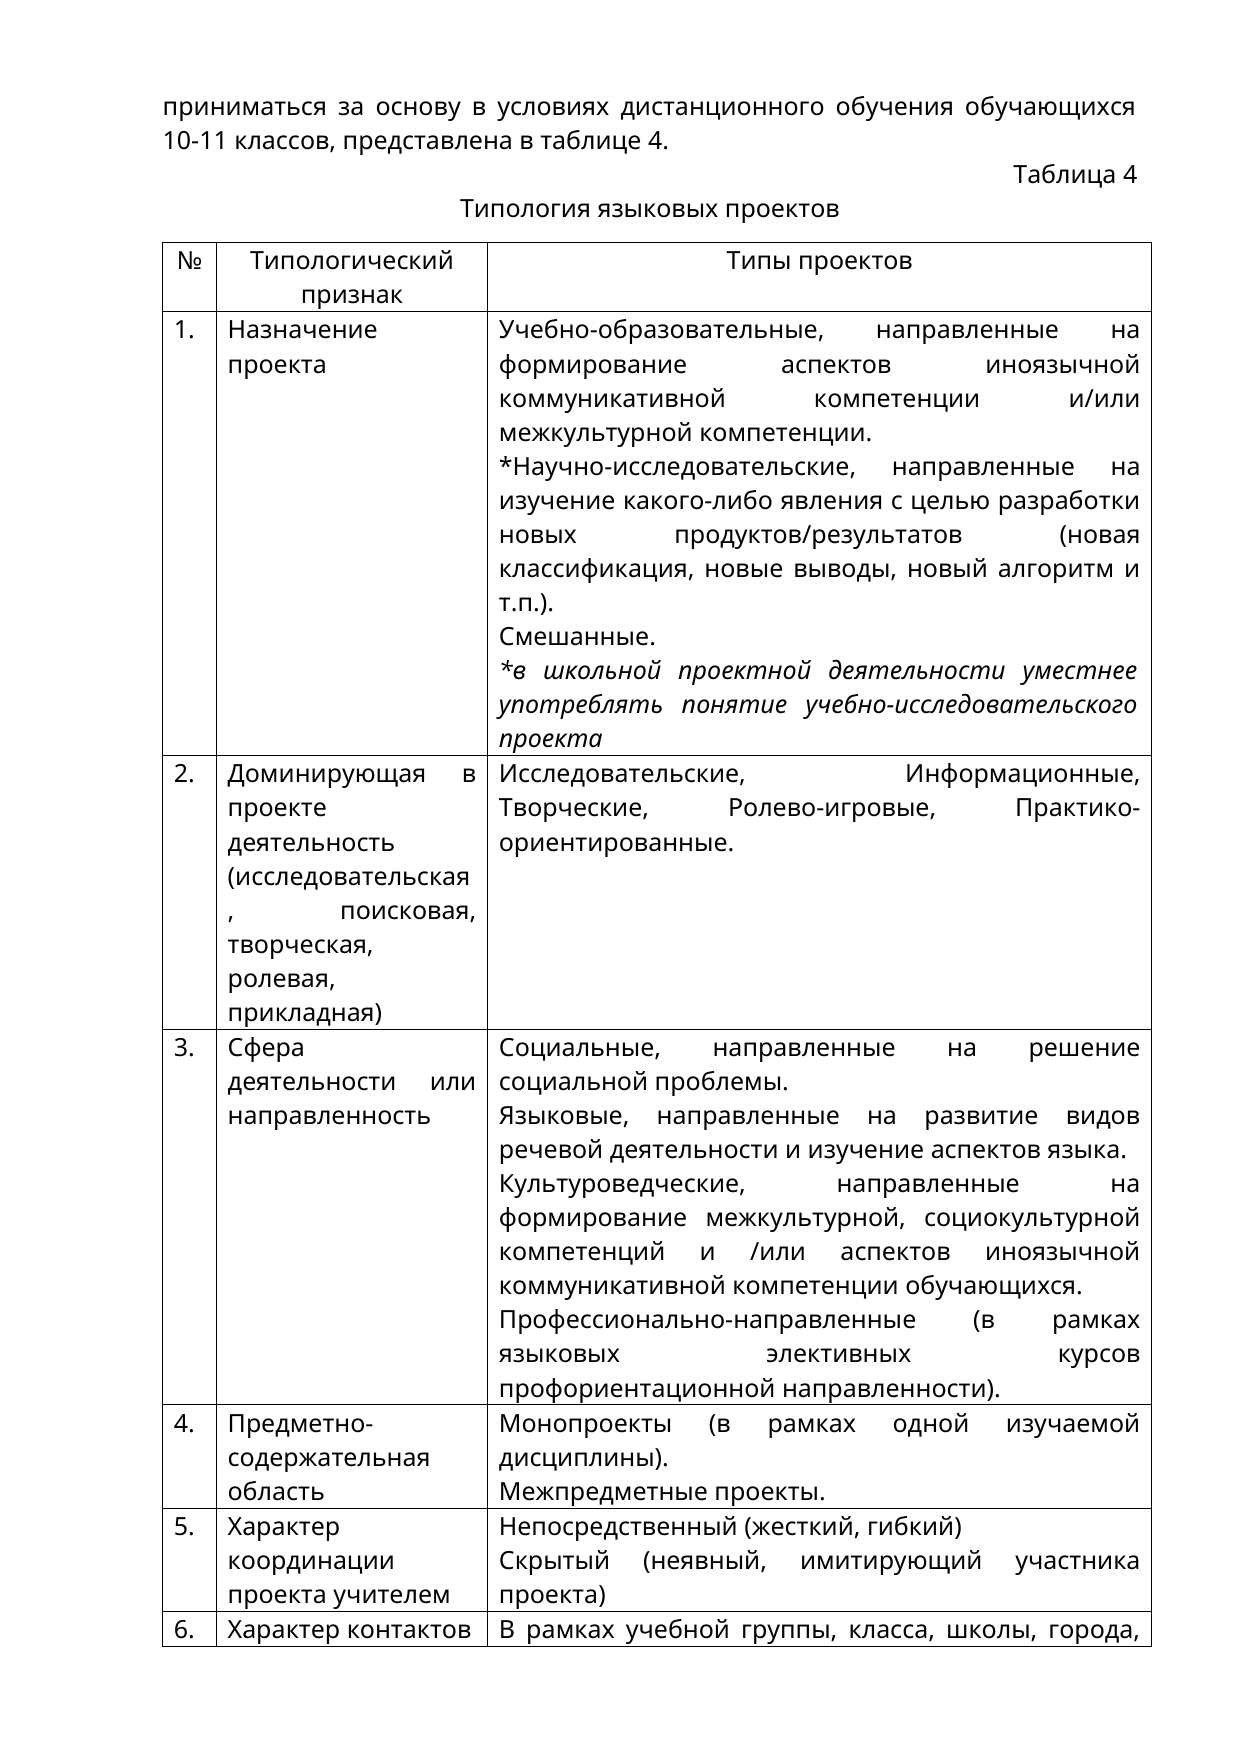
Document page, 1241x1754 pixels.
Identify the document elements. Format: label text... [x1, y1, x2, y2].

table_cell Социальные, направленные на решение социальной проблемы. Языковые, направленные на развитие видов речевой деятельности и изучение аспектов языка. Культуроведческие, направленные на формирование межкультурной, социокультурной компетенций и /или аспектов иноязычной коммуникативной компетенции обучающихся. Профессионально-направленные (в рамках языковых элективных курсов профориентационной направленности). [488, 1030, 1151, 1404]
table_cell 3. [163, 1030, 216, 1404]
table_cell Монопроекты (в рамках одной изучаемой дисциплины). Межпредметные проекты. [488, 1405, 1151, 1507]
table_header Типологический признак [217, 243, 487, 311]
table_cell Непосредственный (жесткий, гибкий) Скрытый (неявный, имитирующий участника проекта) [488, 1509, 1151, 1611]
table_cell Сфера деятельности или направленность [217, 1030, 487, 1404]
table_cell Исследовательские, Информационные, Творческие, Ролево-игровые, Практико-ориентированные. [488, 756, 1151, 1028]
table_cell Характер контактов [217, 1612, 487, 1646]
table_cell 5. [163, 1509, 216, 1611]
table_cell 1. [163, 312, 216, 755]
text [162, 89, 1137, 157]
table_cell Характер координации проекта учителем [217, 1509, 487, 1611]
table_cell 6. [163, 1612, 216, 1646]
table_cell 4. [163, 1405, 216, 1507]
table_cell Предметно-содержательная область [217, 1405, 487, 1507]
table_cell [488, 1612, 1151, 1646]
table_cell Учебно-образовательные, направленные на формирование аспектов иноязычной коммуникативной компетенции и/или межкультурной компетенции. *Научно-исследовательские, направленные на изучение какого-либо явления с целью разработки новых продуктов/результатов (новая классификация, новые выводы, новый алгоритм и т.п.). Смешанные. *в школьной проектной деятельности уместнее употреблять понятие учебно-исследовательского проекта [488, 312, 1151, 755]
table_header № [163, 243, 216, 311]
list Таблица 4 [237, 157, 1137, 191]
table_cell 2. [163, 756, 216, 1028]
table_header Типы проектов [488, 243, 1151, 311]
table_cell Доминирующая в проекте деятельность (исследовательская, поисковая, творческая, ролевая, прикладная) [217, 756, 487, 1028]
table_cell Назначение проекта [217, 312, 487, 755]
text Типология языковых проектов [162, 191, 1137, 225]
